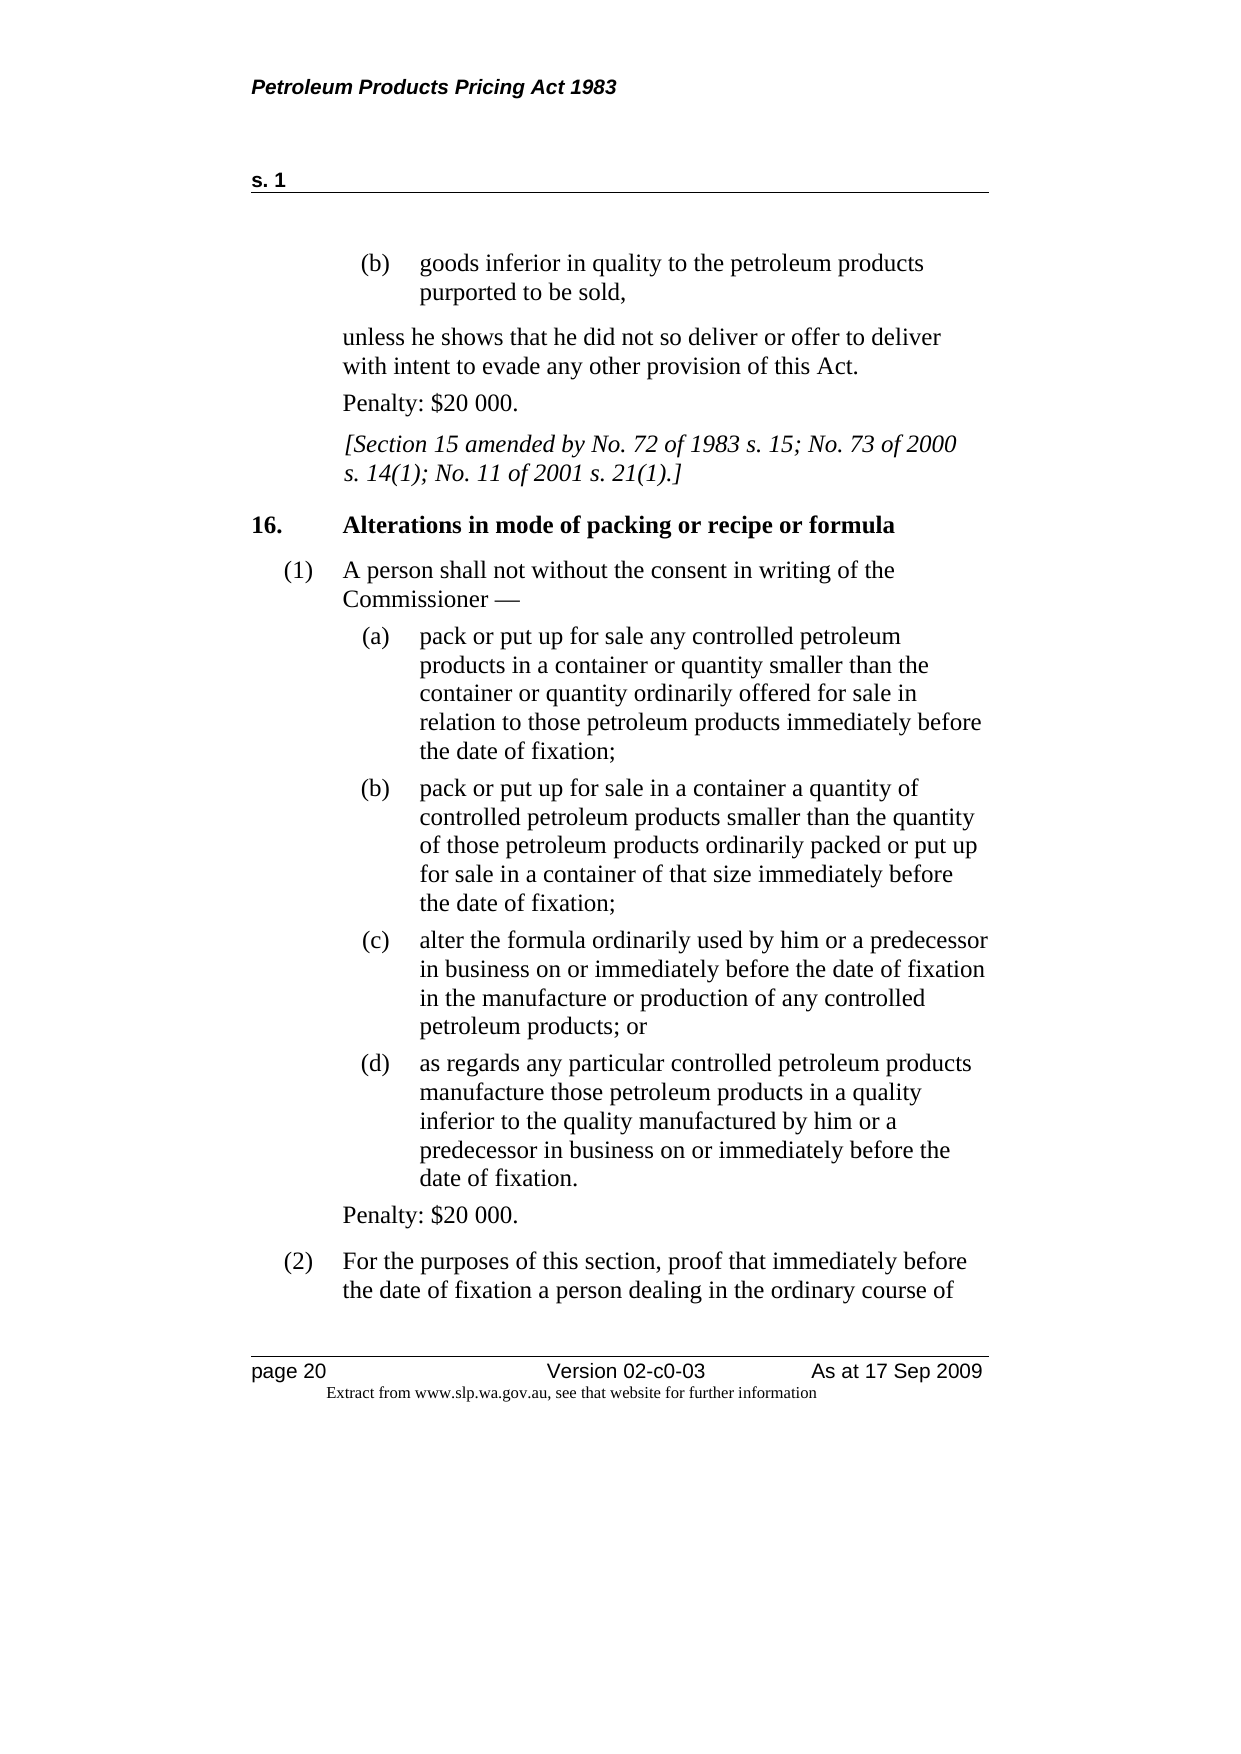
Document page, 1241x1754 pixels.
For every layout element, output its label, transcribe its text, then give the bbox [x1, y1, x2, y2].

text (c) alter the formula ordinarily used by him or a predecessor in business on or immediately before the date of fixation in the manufacture or production of any controlled petroleum products; or [251, 925, 989, 1040]
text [251, 1246, 989, 1303]
text [Section 15 amended by No. 72 of 1983 s. 15; No. 73 of 2000 s. 14(1); No. 11 of 2001 s. 21(1).] [251, 429, 989, 487]
text Penalty: $20 000. [251, 1201, 989, 1229]
text (b) pack or put up for sale in a container a quantity of controlled petroleum products smaller than the quantity of those petroleum products ordinarily packed or put up for sale in a container of that size immediately before the date of fixation; [251, 773, 989, 917]
text Penalty: $20 000. [251, 388, 989, 417]
text (b) goods inferior in quality to the petroleum products purported to be sold, [251, 248, 989, 306]
text (1) A person shall not without the consent in writing of the Commissioner — [251, 555, 989, 613]
text (d) as regards any particular controlled petroleum products manufacture those petroleum products in a quality inferior to the quality manufactured by him or a predecessor in business on or immediately before the date of fixation. [251, 1048, 989, 1192]
subtitle 16. Alterations in mode of packing or recipe or formula [251, 510, 989, 538]
text unless he shows that he did not so deliver or offer to deliver with intent to evade any other provision of this Act. [251, 322, 989, 380]
text (a) pack or put up for sale any controlled petroleum products in a container or quantity smaller than the container or quantity ordinarily offered for sale in relation to those petroleum products immediately before the date of fixation; [251, 621, 989, 765]
